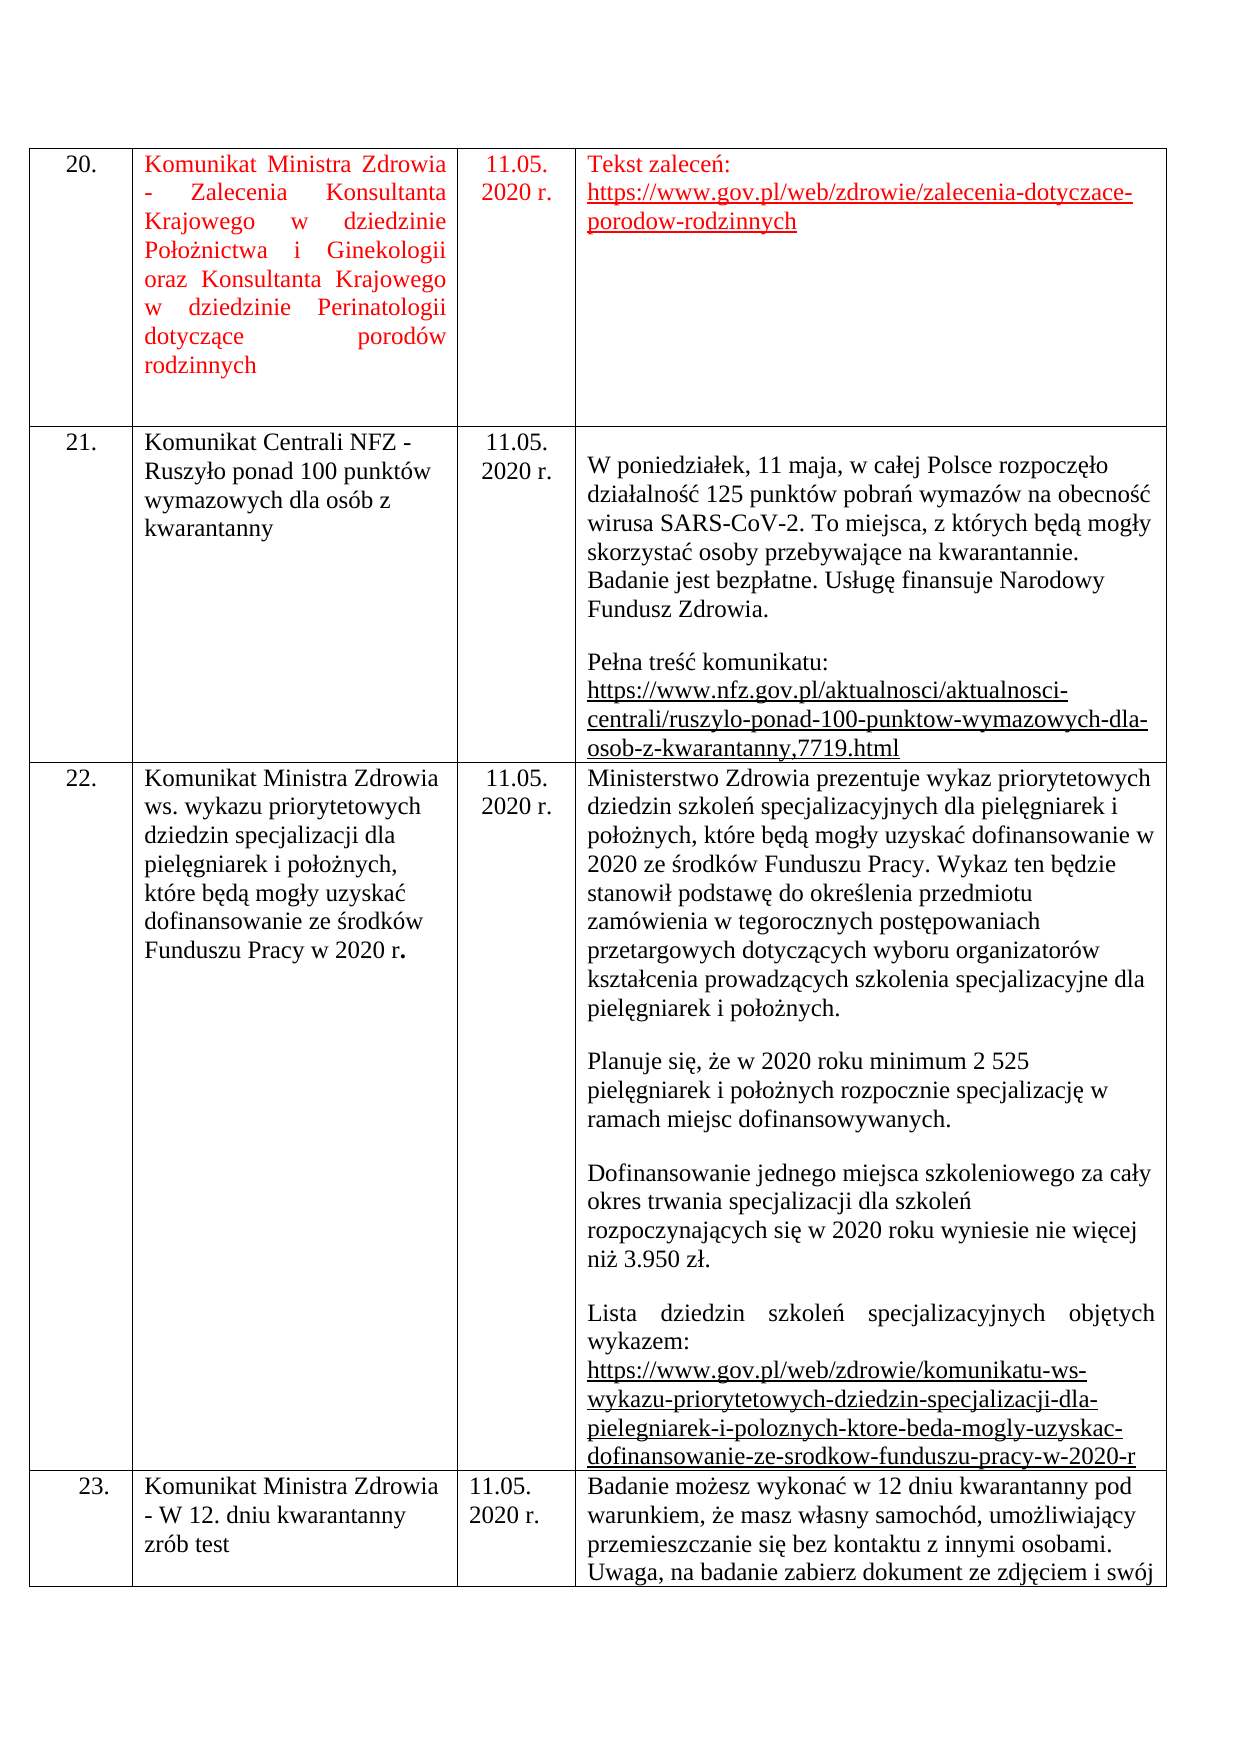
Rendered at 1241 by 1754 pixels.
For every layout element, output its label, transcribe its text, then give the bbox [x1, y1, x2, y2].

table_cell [576, 1471, 1166, 1586]
table_cell 11.05. 2020 r. [458, 763, 575, 1470]
table_cell Ministerstwo Zdrowia prezentuje wykaz priorytetowych dziedzin szkoleń specjalizacyjnych dla pielęgniarek i położnych, które będą mogły uzyskać dofinansowanie w 2020 ze środków Funduszu Pracy. Wykaz ten będzie stanowił podstawę do określenia przedmiotu zamówienia w tegorocznych postępowaniach przetargowych dotyczących wyboru organizatorów kształcenia prowadzących szkolenia specjalizacyjne dla pielęgniarek i położnych. Planuje się, że w 2020 roku minimum 2 525 pielęgniarek i położnych rozpocznie specjalizację w ramach miejsc dofinansowywanych. Dofinansowanie jednego miejsca szkoleniowego za cały okres trwania specjalizacji dla szkoleń rozpoczynających się w 2020 roku wyniesie nie więcej niż 3.950 zł. Lista dziedzin szkoleń specjalizacyjnych objętych wykazem: https://www.gov.pl/web/zdrowie/komunikatu-ws-wykazu-priorytetowych-dziedzin-specjalizacji-dla-pielegniarek-i-poloznych-ktore-beda-mogly-uzyskac-dofinansowanie-ze-srodkow-funduszu-pracy-w-2020-r [576, 763, 1166, 1470]
table_cell 11.05. 2020 r. [458, 1471, 575, 1586]
table_cell 22. [30, 763, 132, 1470]
table_cell Komunikat Ministra Zdrowia ws. wykazu priorytetowych dziedzin specjalizacji dla pielęgniarek i położnych, które będą mogły uzyskać dofinansowanie ze środków Funduszu Pracy w 2020 r. [133, 763, 457, 1470]
table_cell W poniedziałek, 11 maja, w całej Polsce rozpoczęło działalność 125 punktów pobrań wymazów na obecność wirusa SARS-CoV-2. To miejsca, z których będą mogły skorzystać osoby przebywające na kwarantannie. Badanie jest bezpłatne. Usługę finansuje Narodowy Fundusz Zdrowia. Pełna treść komunikatu: https://www.nfz.gov.pl/aktualnosci/aktualnosci-centrali/ruszylo-ponad-100-punktow-wymazowych-dla-osob-z-kwarantanny,7719.html [576, 427, 1166, 762]
table_cell 11.05. 2020 r. [458, 149, 575, 426]
table_cell 23. [30, 1471, 132, 1586]
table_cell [133, 1471, 457, 1586]
table_cell 20. [30, 149, 132, 426]
table_cell 21. [30, 427, 132, 762]
table_cell 11.05. 2020 r. [458, 427, 575, 762]
table_cell Komunikat Centrali NFZ - Ruszyło ponad 100 punktów wymazowych dla osób z kwarantanny [133, 427, 457, 762]
table_cell Komunikat Ministra Zdrowia - Zalecenia Konsultanta Krajowego w dziedzinie Położnictwa i Ginekologii oraz Konsultanta Krajowego w dziedzinie Perinatologii dotyczące porodów rodzinnych [133, 149, 457, 426]
table_cell Tekst zaleceń: https://www.gov.pl/web/zdrowie/zalecenia-dotyczace-porodow-rodzinnych [576, 149, 1166, 426]
